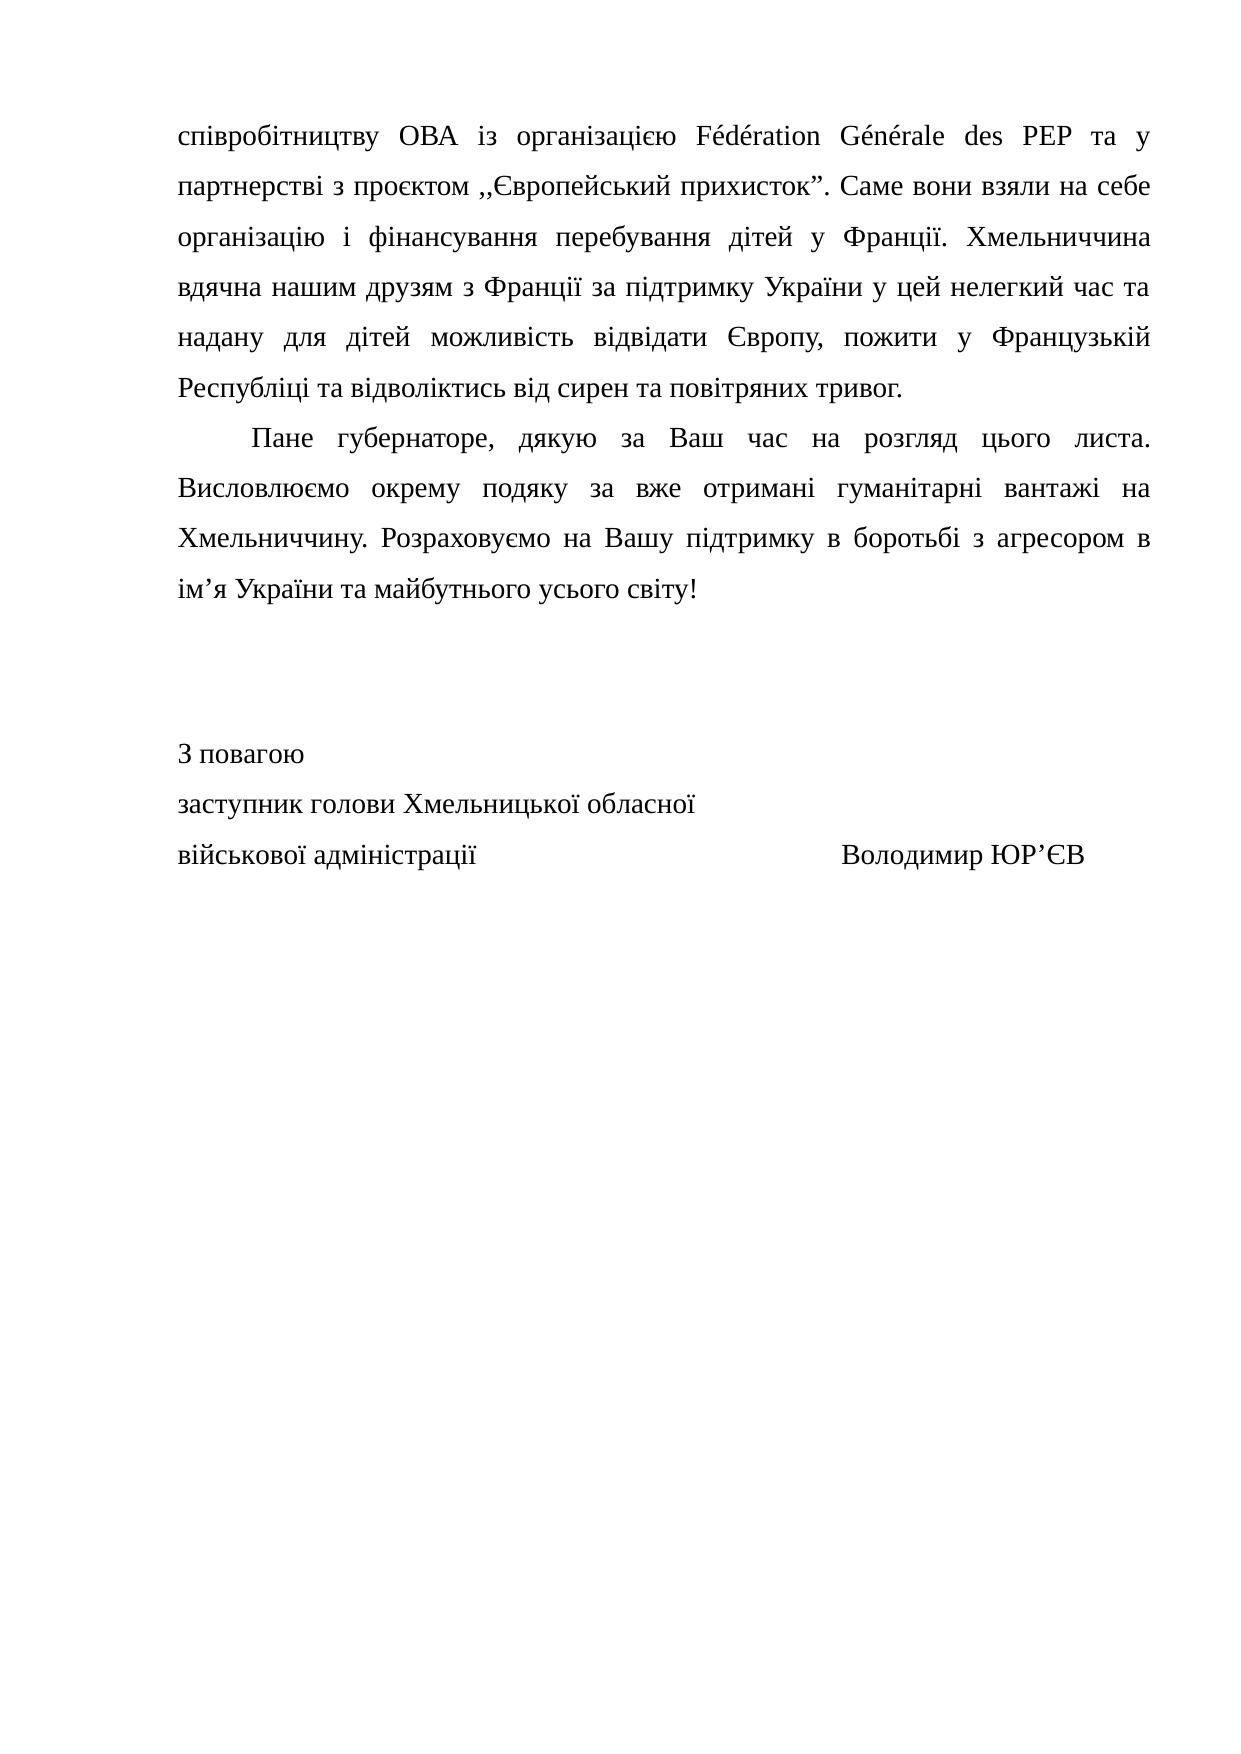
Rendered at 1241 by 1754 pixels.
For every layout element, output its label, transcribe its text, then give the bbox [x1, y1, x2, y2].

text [177, 118, 1152, 403]
text військової адміністрації Володимир ЮР’ЄВ [177, 837, 1152, 870]
text Пане губернаторе, дякую за Ваш час на розгляд цього листа. Висловлюємо окрему подяку за вже отримані гуманітарні вантажі на Хмельниччину. Розраховуємо на Вашу підтримку в боротьбі з агресором в ім’я України та майбутнього усього світу! [177, 420, 1152, 604]
text З повагою [177, 736, 1152, 770]
text заступник голови Хмельницької обласної [177, 787, 1152, 820]
